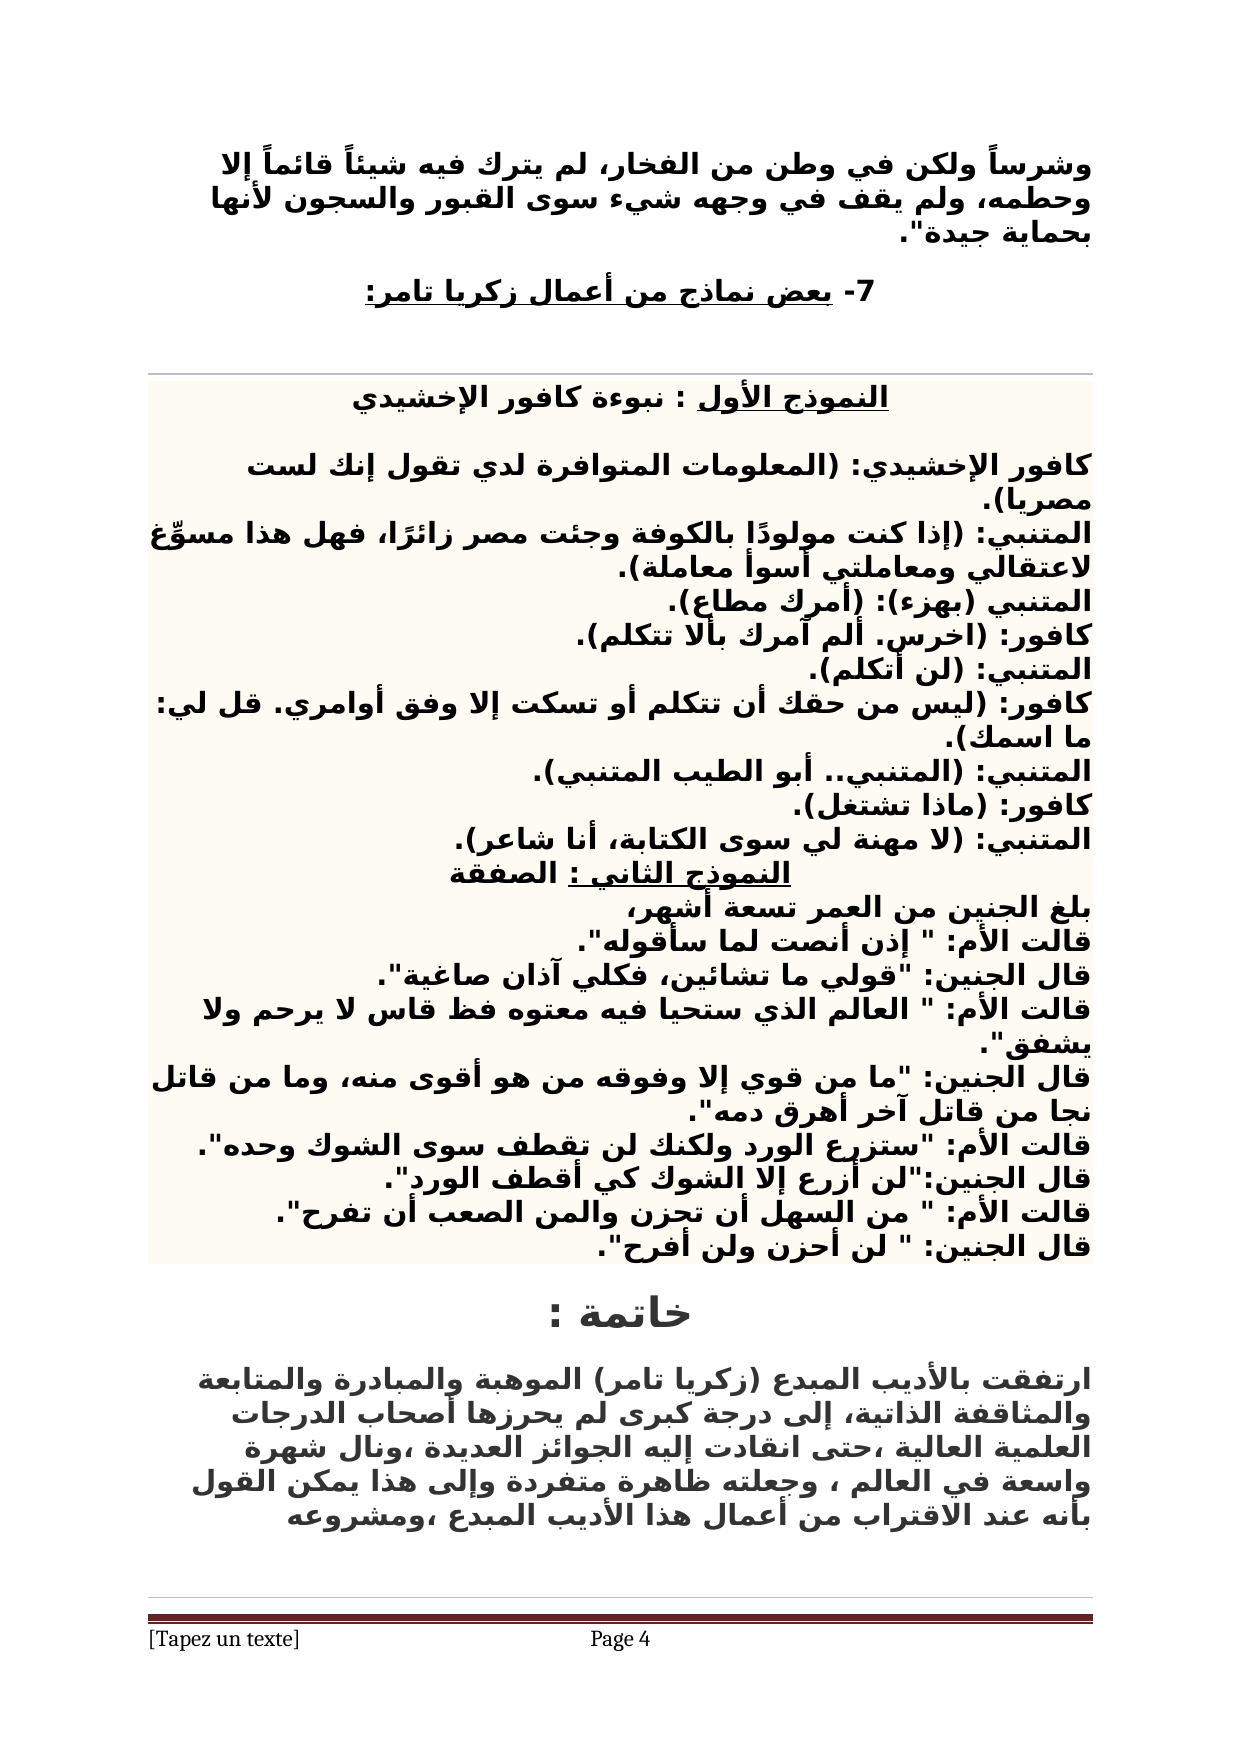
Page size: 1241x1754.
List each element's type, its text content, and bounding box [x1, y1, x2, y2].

text المتنبي (بهزء): (أمرك مطاع). [148, 584, 1093, 618]
text النموذج الأول : نبوءة كافور الإخشيدي [148, 381, 1093, 415]
text قال الجنين: " لن أحزن ولن أفرح". [148, 1230, 1093, 1264]
text قالت الأم: " إذن أنصت لما سأقوله". [148, 924, 1093, 958]
text 7- بعض نماذج من أعمال زكريا تامر: [148, 274, 1093, 373]
text كافور: (ليس من حقك أن تتكلم أو تسكت إلا وفق أوامري. قل لي: ما اسمك). [148, 686, 1093, 754]
text كافور: (ماذا تشتغل). [148, 788, 1093, 822]
text قال الجنين:"لن أزرع إلا الشوك كي أقطف الورد". [148, 1162, 1093, 1196]
text بلغ الجنين من العمر تسعة أشهر، [148, 890, 1093, 924]
text قالت الأم: "ستزرع الورد ولكنك لن تقطف سوى الشوك وحده". [148, 1128, 1093, 1162]
text قالت الأم: " من السهل أن تحزن والمن الصعب أن تفرح". [148, 1196, 1093, 1230]
text خاتمة : [148, 1289, 1093, 1337]
text المتنبي: (لن أتكلم). [148, 652, 1093, 686]
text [148, 1362, 1093, 1597]
text النموذج الثاني : الصفقة [148, 856, 1093, 890]
text قالت الأم: " العالم الذي ستحيا فيه معتوه فظ قاس لا يرحم ولا يشفق". [148, 992, 1093, 1060]
text قال الجنين: "ما من قوي إلا وفوقه من هو أقوى منه، وما من قاتل نجا من قاتل آخر أهرق دمه". [148, 1060, 1093, 1128]
text المتنبي: (المتنبي.. أبو الطيب المتنبي). [148, 754, 1093, 788]
text المتنبي: (إذا كنت مولودًا بالكوفة وجئت مصر زائرًا، فهل هذا مسوِّغ لاعتقالي ومعاملتي أسوأ معاملة). [148, 517, 1093, 584]
text قال الجنين: "قولي ما تشائين، فكلي آذان صاغية". [148, 958, 1093, 992]
text كافور: (اخرس. ألم آمرك بألا تتكلم). [148, 618, 1093, 652]
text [148, 148, 1093, 249]
text المتنبي: (لا مهنة لي سوى الكتابة، أنا شاعر). [148, 822, 1093, 856]
text كافور الإخشيدي: (المعلومات المتوافرة لدي تقول إنك لست مصريا). [148, 449, 1093, 517]
